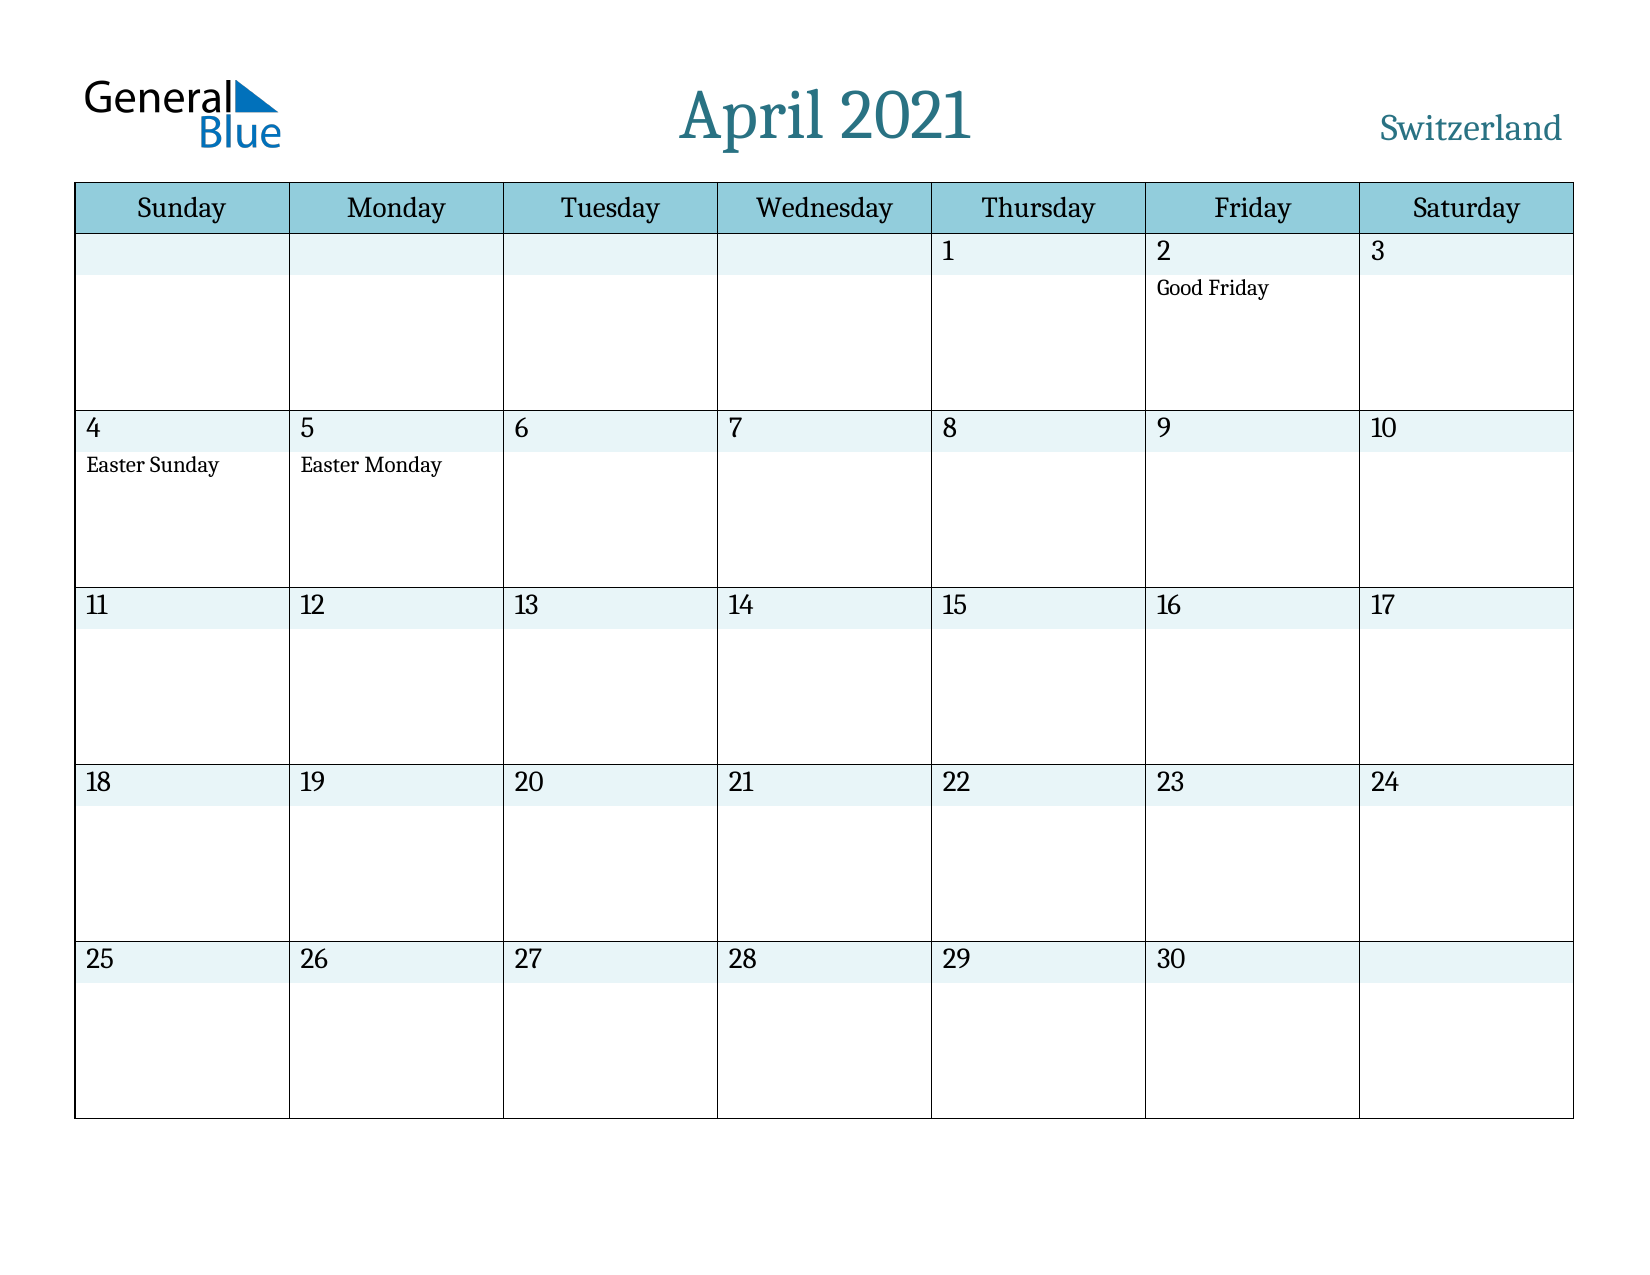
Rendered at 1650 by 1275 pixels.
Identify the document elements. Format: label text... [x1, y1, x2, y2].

table_header [75, 75, 503, 182]
table_cell 27 [504, 942, 717, 983]
table_cell 13 [504, 588, 717, 629]
table_cell 19 [290, 765, 503, 806]
table_cell [504, 983, 717, 1118]
table_cell 11 [76, 588, 289, 629]
table_cell [76, 983, 289, 1118]
table_cell 20 [504, 765, 717, 806]
table_cell [932, 629, 1145, 764]
table_cell 25 [76, 942, 289, 983]
table_cell 26 [290, 942, 503, 983]
table_cell 4 [76, 411, 289, 452]
table_cell [504, 275, 717, 410]
table_cell 23 [1146, 765, 1359, 806]
table_cell 29 [932, 942, 1145, 983]
table_cell 15 [932, 588, 1145, 629]
table_cell Friday [1146, 183, 1359, 233]
table_cell Monday [290, 183, 503, 233]
table_cell Tuesday [504, 183, 717, 233]
table_cell 16 [1146, 588, 1359, 629]
table_cell 10 [1360, 411, 1573, 452]
table_cell [504, 629, 717, 764]
table_cell [718, 983, 931, 1118]
table_cell [718, 629, 931, 764]
table_cell 21 [718, 765, 931, 806]
table_cell [718, 275, 931, 410]
table_cell [718, 452, 931, 587]
table_cell [1360, 629, 1573, 764]
table_cell [1146, 983, 1359, 1118]
table_cell 14 [718, 588, 931, 629]
table_cell Sunday [76, 183, 289, 233]
table_cell 22 [932, 765, 1145, 806]
table_cell [290, 629, 503, 764]
table_cell [76, 234, 289, 275]
table_cell 6 [504, 411, 717, 452]
table_cell [290, 275, 503, 410]
table_cell [1146, 452, 1359, 587]
table_cell [290, 806, 503, 941]
table_cell [504, 806, 717, 941]
table_cell [718, 234, 931, 275]
table_cell 24 [1360, 765, 1573, 806]
table_cell 7 [718, 411, 931, 452]
table_cell 18 [76, 765, 289, 806]
table_cell [1146, 806, 1359, 941]
table_cell Saturday [1360, 183, 1573, 233]
table_cell [1146, 629, 1359, 764]
table_cell [290, 234, 503, 275]
table_cell [504, 452, 717, 587]
table_cell [76, 806, 289, 941]
table_cell [718, 806, 931, 941]
table_cell [1360, 275, 1573, 410]
table_cell [1360, 983, 1573, 1118]
table_cell [290, 983, 503, 1118]
table_cell [932, 452, 1145, 587]
table_cell Wednesday [718, 183, 931, 233]
table_cell 12 [290, 588, 503, 629]
table_cell [1360, 806, 1573, 941]
table_cell [1360, 452, 1573, 587]
table_cell 5 [290, 411, 503, 452]
table_cell [1360, 942, 1573, 983]
table_cell 17 [1360, 588, 1573, 629]
table_cell 3 [1360, 234, 1573, 275]
table_cell [932, 275, 1145, 410]
picture [85, 80, 281, 148]
table_cell Easter Monday [290, 452, 503, 587]
table_cell 28 [718, 942, 931, 983]
table_cell [504, 234, 717, 275]
table_cell 1 [932, 234, 1145, 275]
table_cell 2 [1146, 234, 1359, 275]
table_cell [932, 983, 1145, 1118]
table_cell [932, 806, 1145, 941]
table_cell Easter Sunday [76, 452, 289, 587]
table_header Switzerland [1146, 75, 1574, 182]
table_header April 2021 [503, 75, 1146, 182]
table_cell 30 [1146, 942, 1359, 983]
table_cell Thursday [932, 183, 1145, 233]
table_cell 8 [932, 411, 1145, 452]
table_cell [76, 275, 289, 410]
table_cell Good Friday [1146, 275, 1359, 410]
table_cell 9 [1146, 411, 1359, 452]
table_cell [76, 629, 289, 764]
